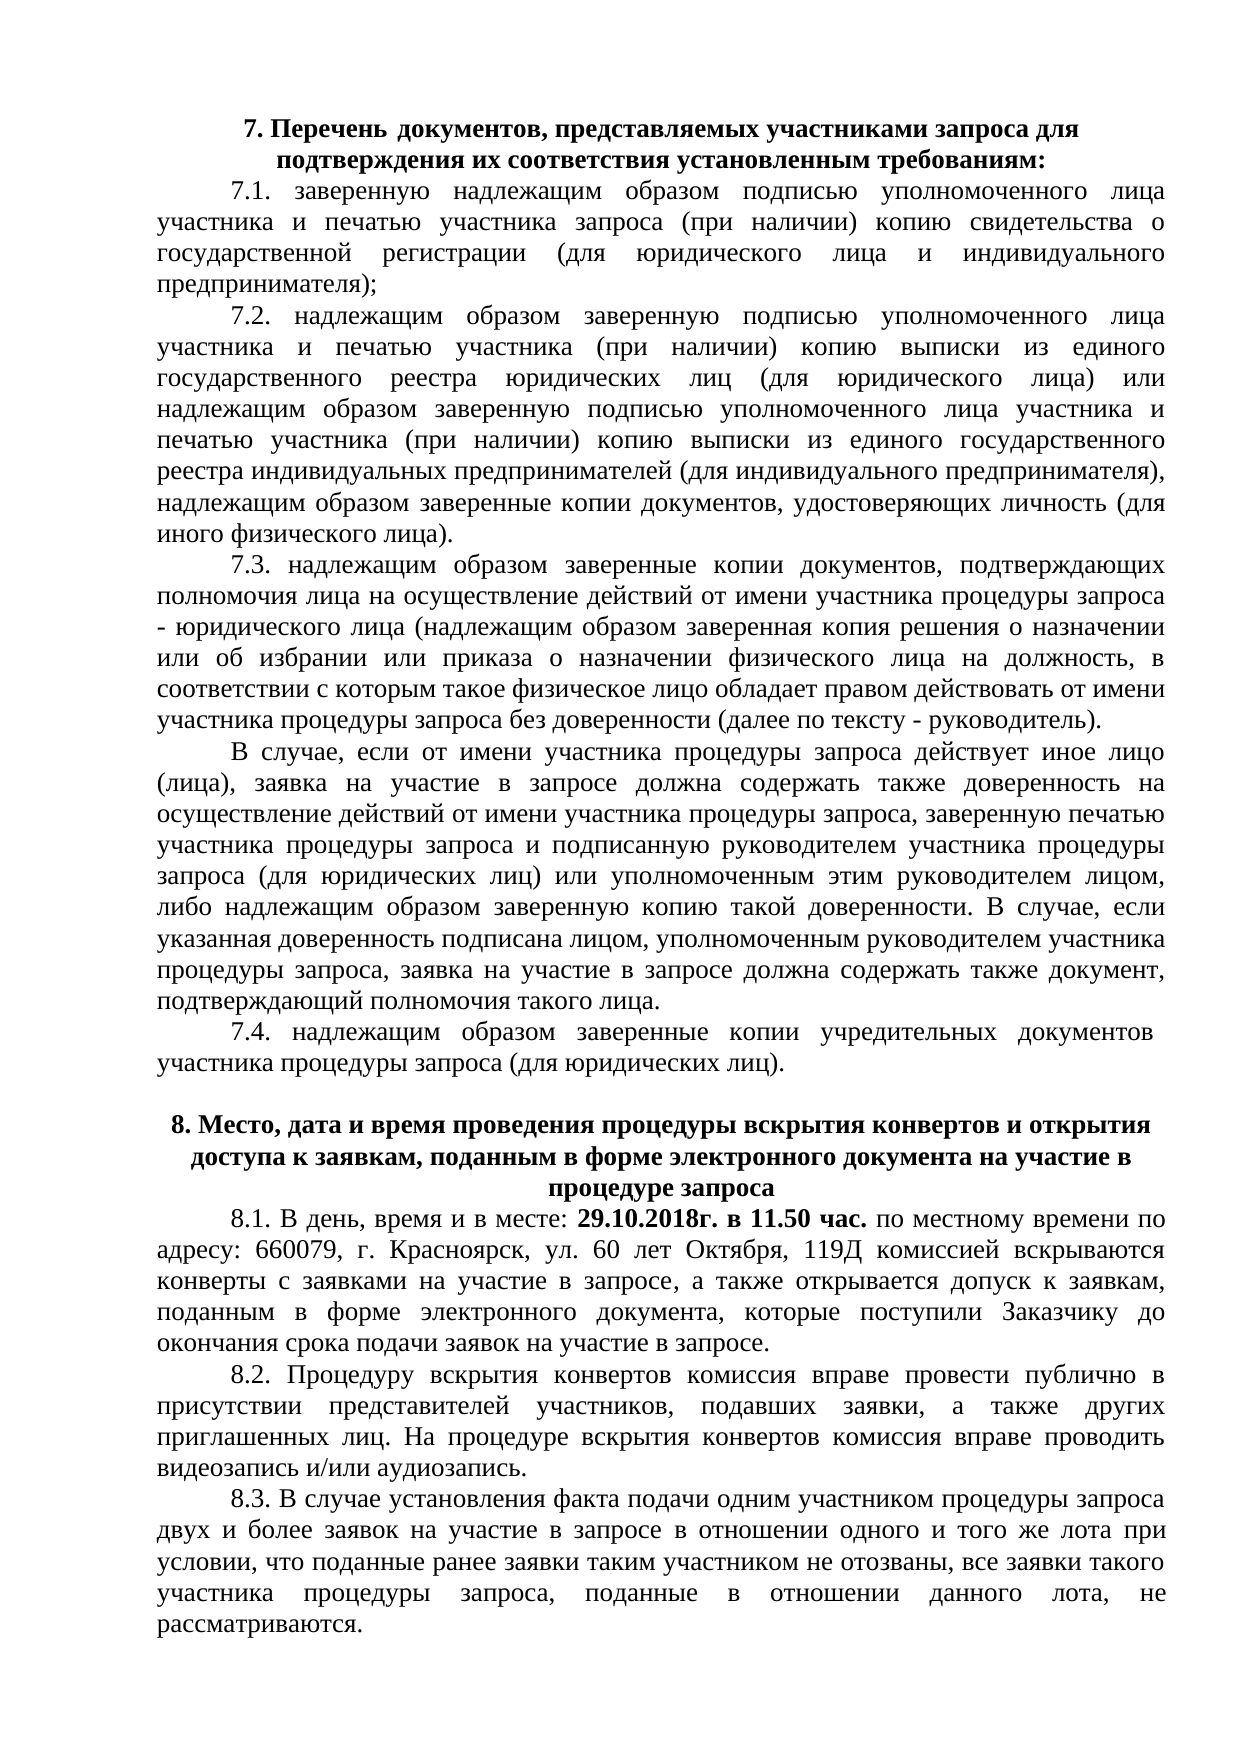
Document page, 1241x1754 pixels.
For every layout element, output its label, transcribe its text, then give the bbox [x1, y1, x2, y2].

text 8.2. Процедуру вскрытия конвертов комиссия вправе провести публично в присутствии представителей участников, подавших заявки, а также других приглашенных лиц. На процедуре вскрытия конвертов комиссия вправе проводить видеозапись и/или аудиозапись. [157, 1358, 1166, 1482]
text 8.3. В случае установления факта подачи одним участником процедуры запроса двух и более заявок на участие в запросе в отношении одного и того же лота при условии, что поданные ранее заявки таким участником не отозваны, все заявки такого участника процедуры запроса, поданные в отношении данного лота, не рассматриваются. [157, 1482, 1166, 1638]
text 7.1. заверенную надлежащим образом подписью уполномоченного лица участника и печатью участника запроса (при наличии) копию свидетельства о государственной регистрации (для юридического лица и индивидуального предпринимателя); [157, 174, 1166, 299]
text 8.1. В день, время и в месте: 29.10.2018г. в 11.50 час. по местному времени по адресу: 660079, г. Красноярск, ул. 60 лет Октября, 119Д комиссией вскрываются конверты с заявками на участие в запросе, а также открывается допуск к заявкам, поданным в форме электронного документа, которые поступили Заказчику до окончания срока подачи заявок на участие в запросе. [157, 1202, 1166, 1358]
text 7. Перечень документов, представляемых участниками запроса для подтверждения их соответствия установленным требованиям: [157, 112, 1166, 174]
text В случае, если от имени участника процедуры запроса действует иное лицо (лица), заявка на участие в запросе должна содержать также доверенность на осуществление действий от имени участника процедуры запроса, заверенную печатью участника процедуры запроса и подписанную руководителем участника процедуры запроса (для юридических лиц) или уполномоченным этим руководителем лицом, либо надлежащим образом заверенную копию такой доверенности. В случае, если указанная доверенность подписана лицом, уполномоченным руководителем участника процедуры запроса, заявка на участие в запросе должна содержать также документ, подтверждающий полномочия такого лица. [157, 735, 1166, 1015]
text 8. Место, дата и время проведения процедуры вскрытия конвертов и открытия доступа к заявкам, поданным в форме электронного документа на участие в процедуре запроса [157, 1108, 1166, 1202]
text 7.4. надлежащим образом заверенные копии учредительных документов участника процедуры запроса (для юридических лиц). [157, 1015, 1154, 1077]
text 7.2. надлежащим образом заверенную подписью уполномоченного лица участника и печатью участника (при наличии) копию выписки из единого государственного реестра юридических лиц (для юридического лица) или надлежащим образом заверенную подписью уполномоченного лица участника и печатью участника (при наличии) копию выписки из единого государственного реестра индивидуальных предпринимателей (для индивидуального предпринимателя), надлежащим образом заверенные копии документов, удостоверяющих личность (для иного физического лица). [157, 299, 1166, 548]
text 7.3. надлежащим образом заверенные копии документов, подтверждающих полномочия лица на осуществление действий от имени участника процедуры запроса - юридического лица (надлежащим образом заверенная копия решения о назначении или об избрании или приказа о назначении физического лица на должность, в соответствии с которым такое физическое лицо обладает правом действовать от имени участника процедуры запроса без доверенности (далее по тексту - руководитель). [157, 548, 1166, 735]
